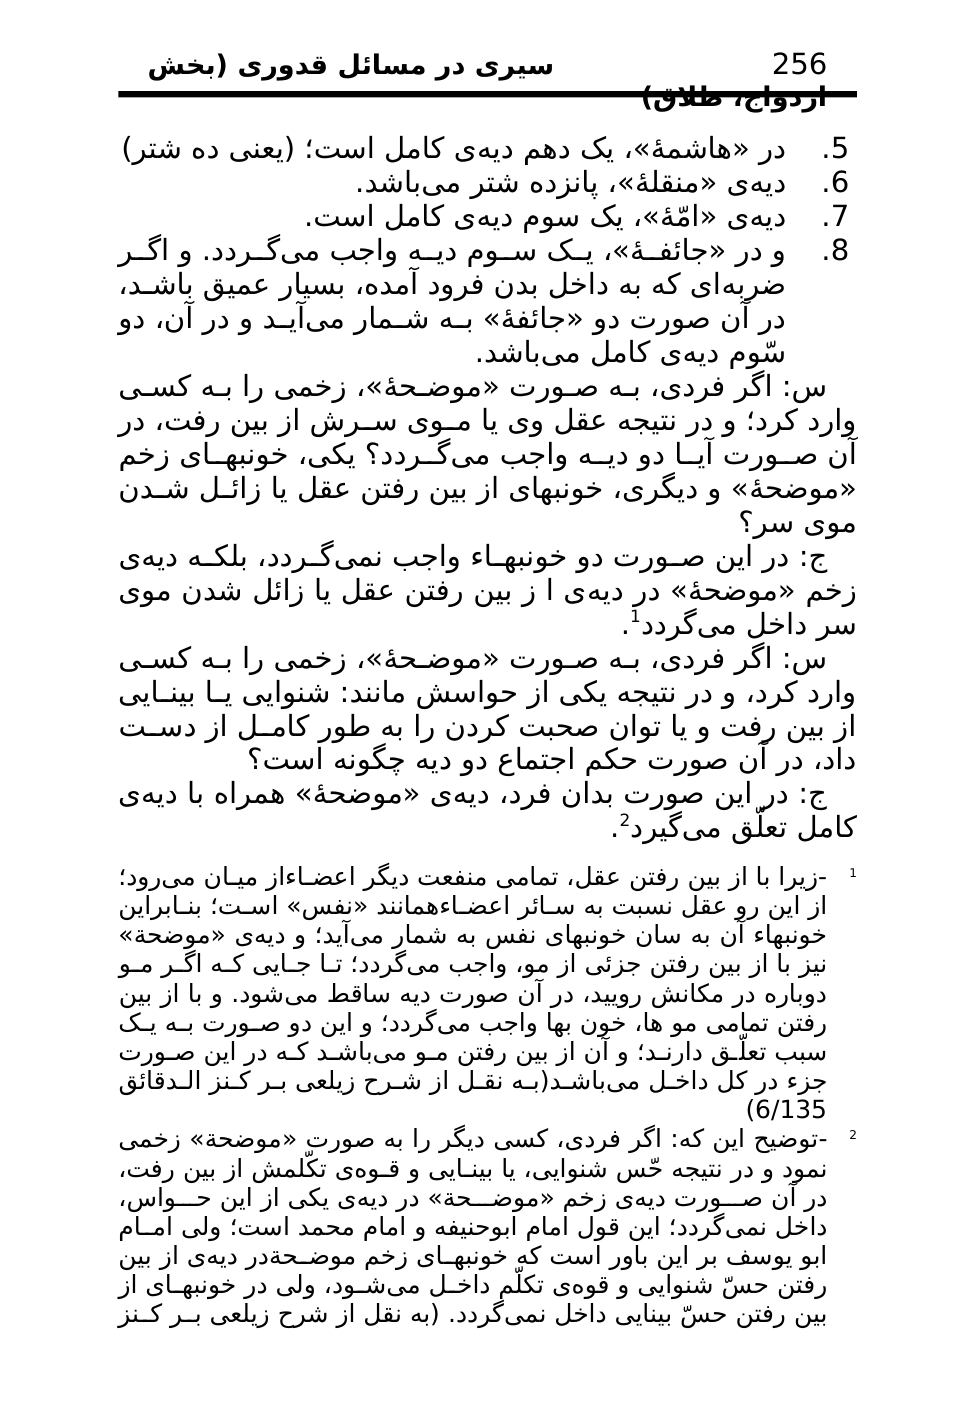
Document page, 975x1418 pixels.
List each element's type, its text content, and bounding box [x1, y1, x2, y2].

list و در «جائفۀ»، یک سوم دیه واجب می‌گردد. و اگر ضربه‌ای که به داخل بدن فرود آمده، بسیار عمیق باشد، در آن صورت دو «جائفۀ» به شمار می‌آید و در آن، دو سّوم دیه‌ی کامل می‌باشد. [118, 233, 821, 369]
text س: اگر فردی، به صورت «موضحۀ»، زخمی را به کسی وارد کرد؛ و در نتیجه عقل وی یا موی سرش از بین رفت، در آن صورت آیا دو دیه واجب می‌گردد؟ یکی، خونبهای زخم «موضحۀ» و دیگری، خونبهای از بین رفتن عقل یا زائل شدن مو‌ی سر؟ [118, 369, 857, 539]
text ج: در این صورت دو خونبهاء واجب نمی‌گردد، بلکه دیه‌ی زخم «موضحۀ» در دیه‌ی ا ز بین رفتن عقل یا زائل شدن موی سر داخل می‌گردد. [118, 539, 857, 641]
text ج: در این صورت بدان فرد، دیه‌ی «موضحۀ» همراه با دیه‌ی کامل تعلّق می‌گیرد. [118, 777, 857, 845]
text س: اگر فردی، به صورت «موضحۀ»، زخمی را به کسی وارد کرد، و در نتیجه یکی از حواسش مانند: شنوایی یا بینایی از بین رفت و یا توان صحبت کردن را به طور کامل از دست داد، در آن صورت حکم اجتماع دو دیه چگونه است؟ [118, 641, 857, 777]
list در «هاشمۀ»، یک دهم دیه‌ی کامل است؛ (یعنی ده شتر) [118, 132, 821, 166]
list دیه‌ی «منقلۀ»، پانزده شتر می‌باشد. [118, 166, 821, 199]
list دیه‌ی «امّۀ»، یک سوم دیه‌ی کامل است. [118, 199, 821, 233]
